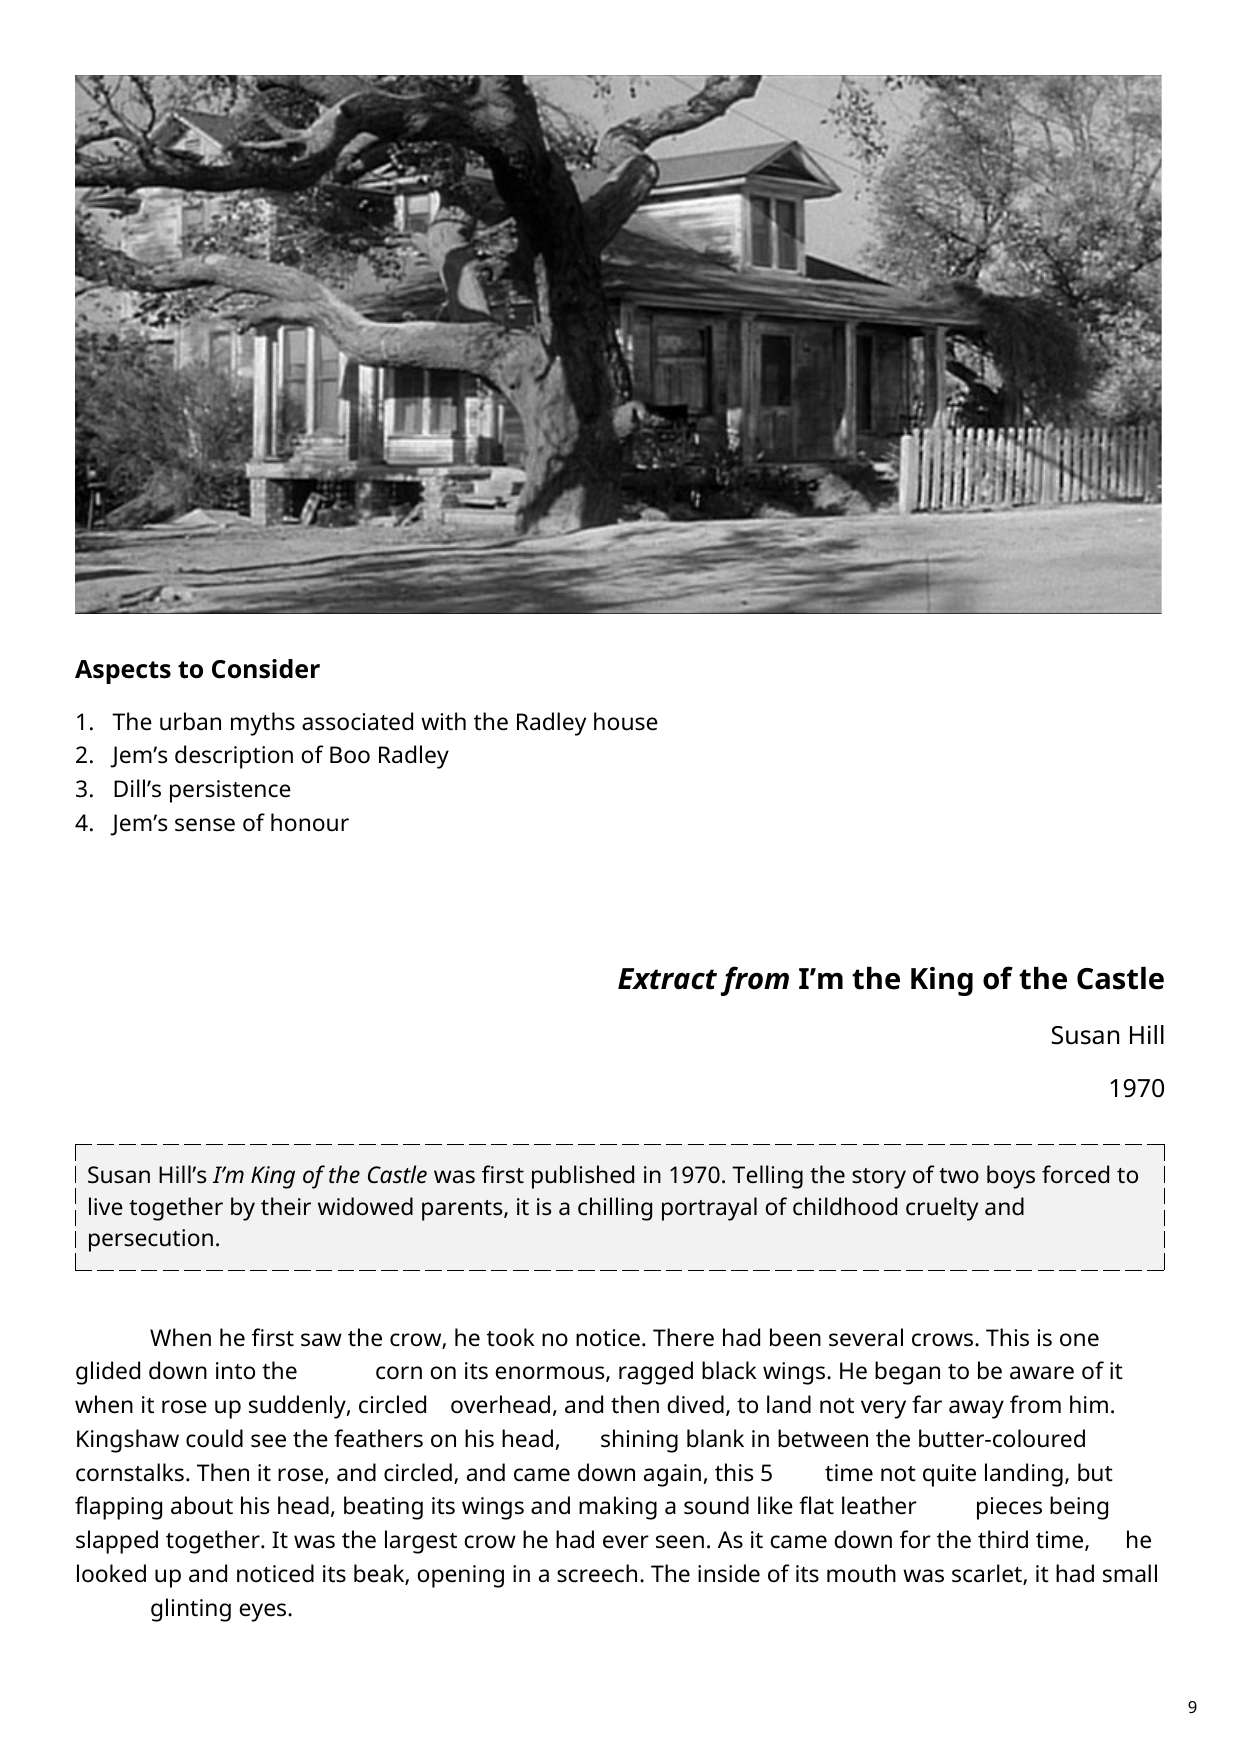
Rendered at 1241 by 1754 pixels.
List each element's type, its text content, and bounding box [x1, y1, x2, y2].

list Jem’s sense of honour [75, 807, 1165, 838]
list Dill’s persistence [75, 773, 1165, 804]
text Susan Hill [75, 1017, 1165, 1051]
text 1970 [75, 1071, 1165, 1105]
list The urban myths associated with the Radley house [75, 705, 1165, 737]
text Extract from I’m the King of the Castle [75, 958, 1165, 998]
text Aspects to Consider [75, 652, 1165, 686]
list Jem’s description of Boo Radley [75, 739, 1165, 770]
text When he first saw the crow, he took no notice. There had been several crows. This is one glided down into the corn on its enormous, ragged black wings. He began to be aware of it when it rose up suddenly, circled overhead, and then dived, to land not very far away from him. Kingshaw could see the feathers on his head, shining blank in between the butter-coloured cornstalks. Then it rose, and circled, and came down again, this 5 time not quite landing, but flapping about his head, beating its wings and making a sound like flat leather pieces being slapped together. It was the largest crow he had ever seen. As it came down for the third time, he looked up and noticed its beak, opening in a screech. The inside of its mouth was scarlet, it had small glinting eyes. [75, 1321, 1165, 1623]
picture [75, 75, 1162, 614]
table_header Susan Hill’s I’m King of the Castle was first published in 1970. Telling the story of two boys forced to live together by their widowed parents, it is a chilling portrayal of childhood cruelty and persecution. [76, 1144, 1165, 1270]
